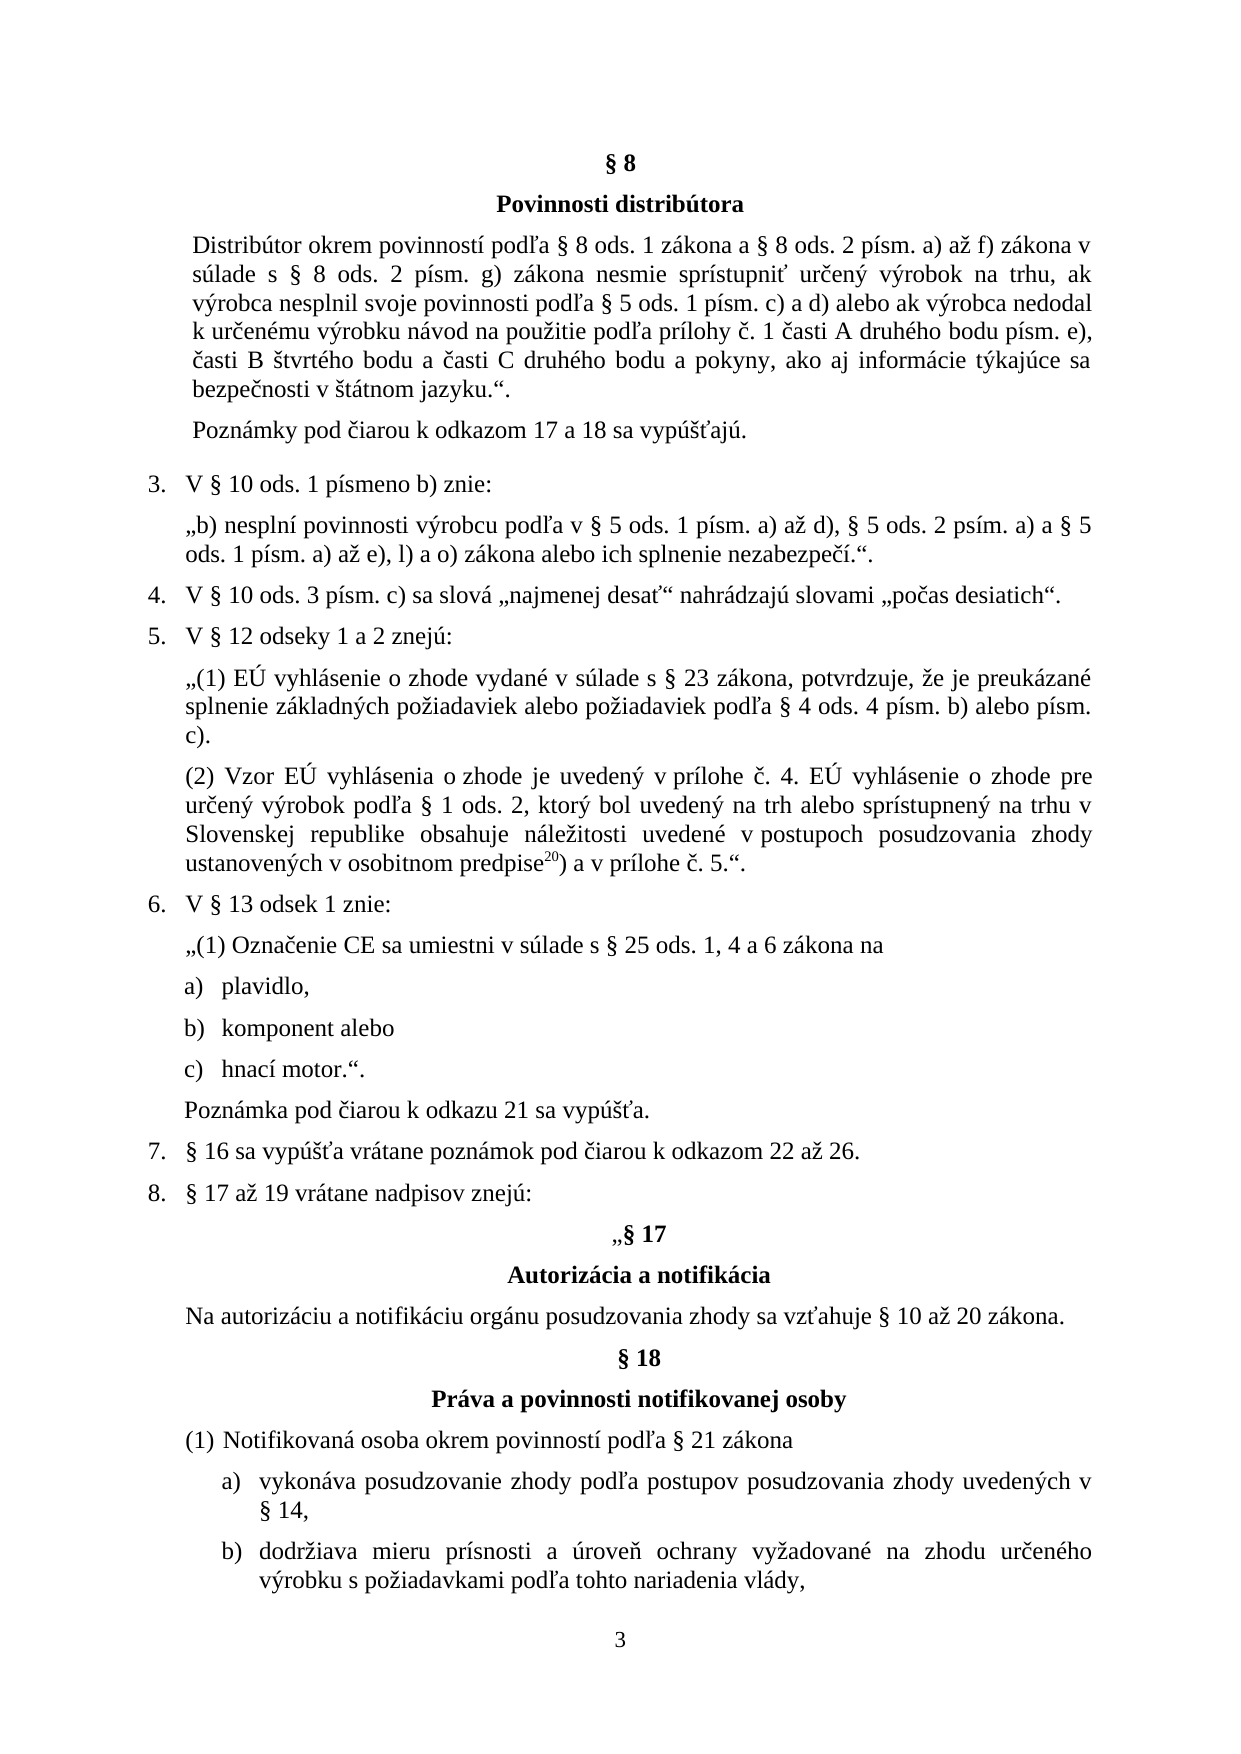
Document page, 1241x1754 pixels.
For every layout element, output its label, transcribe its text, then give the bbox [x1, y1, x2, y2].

list § 16 sa vypúšťa vrátane poznámok pod čiarou k odkazom 22 až 26. [148, 1136, 1093, 1165]
list „(1) Označenie CE sa umiestni v súlade s § 25 ods. 1, 4 a 6 zákona na [185, 930, 1093, 959]
text Autorizácia a notifikácia [185, 1260, 1093, 1289]
list Notifikovaná osoba okrem povinností podľa § 21 zákona [185, 1425, 1093, 1454]
text Práva a povinnosti notifikovanej osoby [185, 1384, 1093, 1413]
text § 18 [185, 1343, 1093, 1371]
list komponent alebo [184, 1013, 1093, 1041]
text § 8 [148, 148, 1093, 176]
text Distribútor okrem povinností podľa § 8 ods. 1 zákona a § 8 ods. 2 písm. a) až f) zákona v súlade s § 8 ods. 2 písm. g) zákona nesmie sprístupniť určený výrobok na trhu, ak výrobca nesplnil svoje povinnosti podľa § 5 ods. 1 písm. c) a d) alebo ak výrobca nedodal k určenému výrobku návod na použitie podľa prílohy č. 1 časti A druhého bodu písm. e), časti B štvrtého bodu a časti C druhého bodu a pokyny, ako aj informácie týkajúce sa bezpečnosti v štátnom jazyku.“. [192, 230, 1093, 403]
text Na autorizáciu a notifikáciu orgánu posudzovania zhody sa vzťahuje § 10 až 20 zákona. [185, 1301, 1093, 1330]
list plavidlo, [184, 971, 1093, 1000]
list „b) nesplní povinnosti výrobcu podľa v § 5 ods. 1 písm. a) až d), § 5 ods. 2 psím. a) a § 5 ods. 1 písm. a) až e), l) a o) zákona alebo ich splnenie nezabezpečí.“. [185, 510, 1093, 568]
list hnací motor.“. [184, 1054, 1093, 1083]
text „§ 17 [185, 1219, 1093, 1248]
list dodržiava mieru prísnosti a úroveň ochrany vyžadované na zhodu určeného výrobku s požiadavkami podľa tohto nariadenia vlády, [221, 1536, 1093, 1594]
list V § 10 ods. 1 písmeno b) znie: [148, 469, 1093, 498]
list § 17 až 19 vrátane nadpisov znejú: [148, 1178, 1093, 1206]
list Poznámky pod čiarou k odkazom 17 a 18 sa vypúšťajú. [192, 415, 1093, 444]
list V § 10 ods. 3 písm. c) sa slová „najmenej desať“ nahrádzajú slovami „počas desiatich“. [148, 580, 1093, 609]
text Povinnosti distribútora [148, 189, 1093, 218]
list „(1) EÚ vyhlásenie o zhode vydané v súlade s § 23 zákona, potvrdzuje, že je preukázané splnenie základných požiadaviek alebo požiadaviek podľa § 4 ods. 4 písm. b) alebo písm. c). [185, 663, 1093, 749]
list V § 12 odseky 1 a 2 znejú: [148, 621, 1093, 650]
list (2) Vzor EÚ vyhlásenia o zhode je uvedený v prílohe č. 4. EÚ vyhlásenie o zhode pre určený výrobok podľa § 1 ods. 2, ktorý bol uvedený na trh alebo sprístupnený na trhu v Slovenskej republike obsahuje náležitosti uvedené v postupoch posudzovania zhody ustanovených v osobitnom predpise20) a v prílohe č. 5.“. [185, 761, 1093, 876]
list vykonáva posudzovanie zhody podľa postupov posudzovania zhody uvedených v § 14, [221, 1466, 1093, 1524]
list V § 13 odsek 1 znie: [148, 889, 1093, 918]
text Poznámka pod čiarou k odkazu 21 sa vypúšťa. [177, 1095, 1093, 1124]
